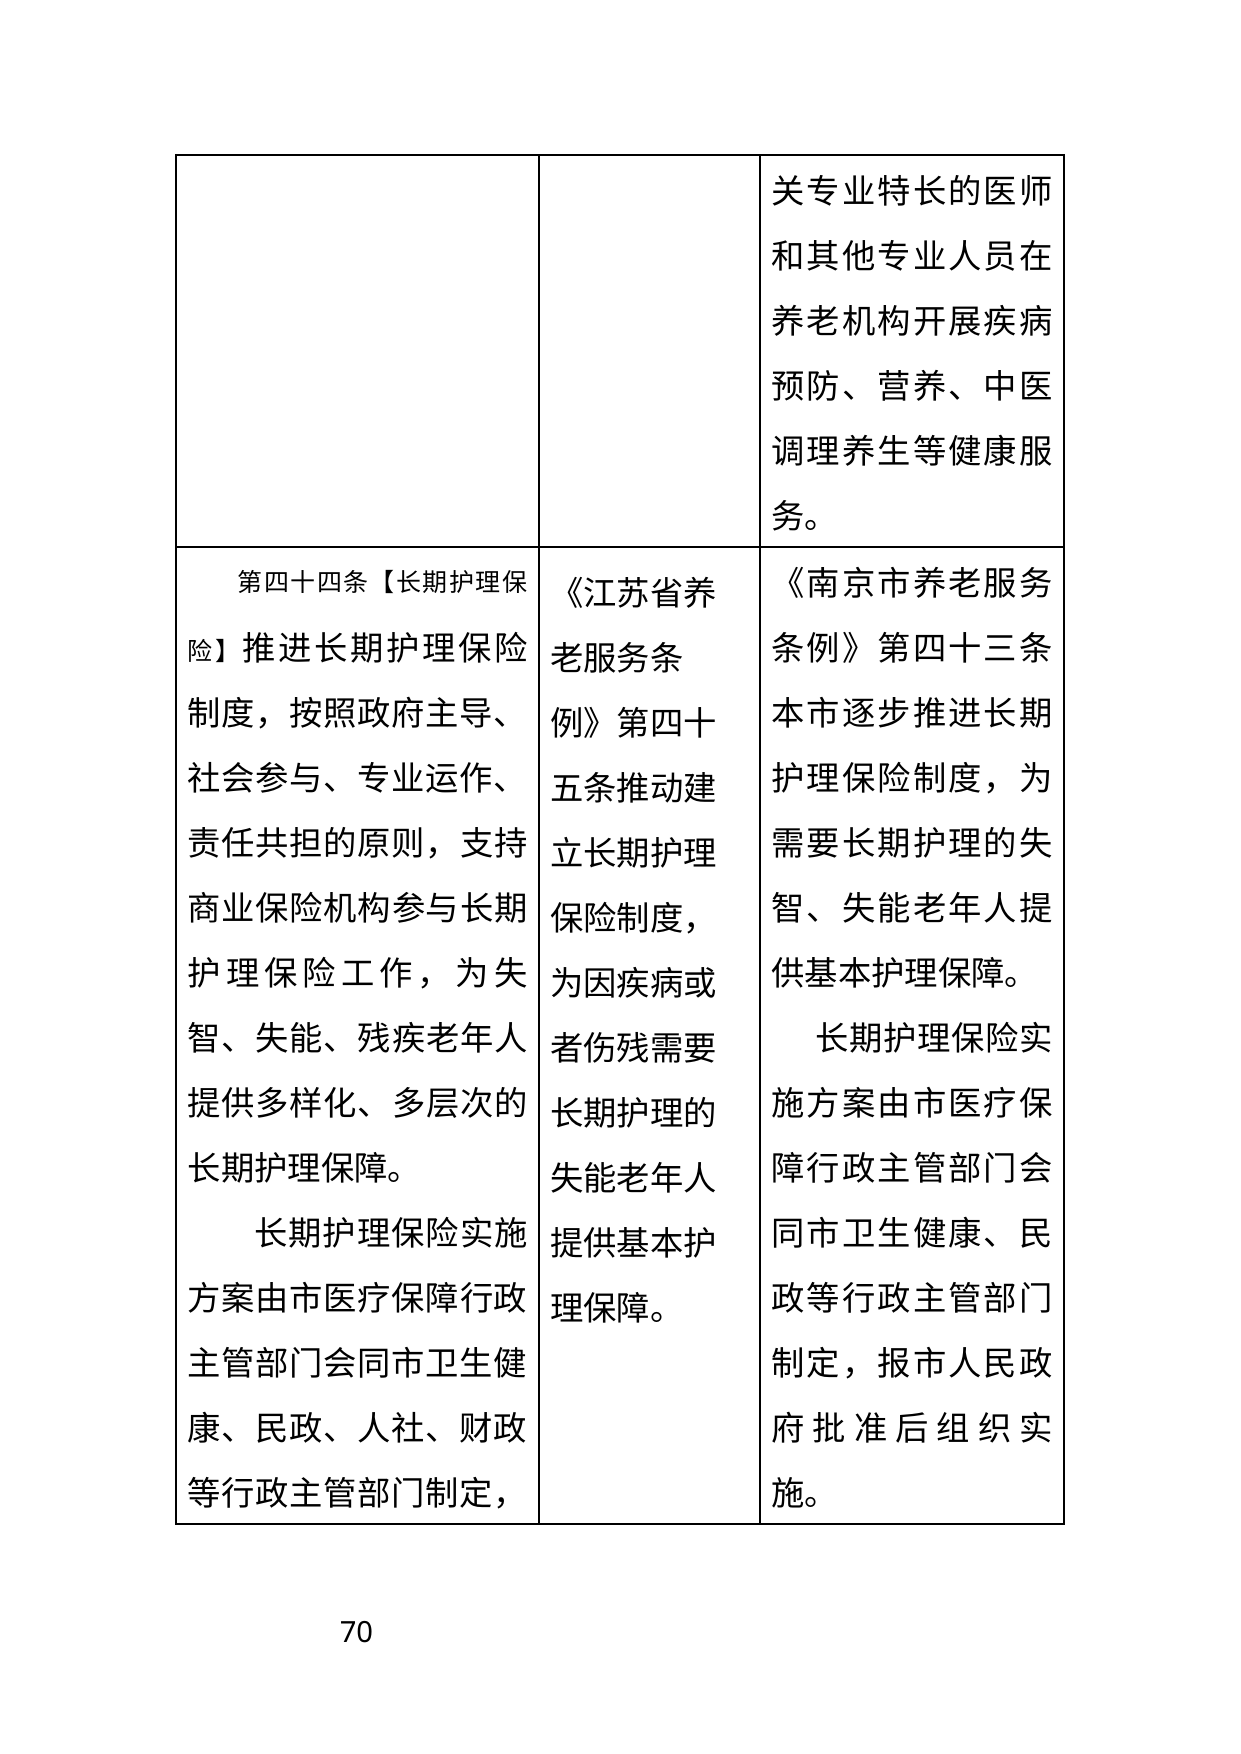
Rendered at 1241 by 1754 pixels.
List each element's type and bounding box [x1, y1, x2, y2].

table_cell [540, 156, 759, 546]
table_cell [177, 548, 538, 1523]
table_cell [177, 156, 538, 546]
table_cell [761, 548, 1063, 1523]
table_cell [761, 156, 1063, 546]
table_cell [540, 548, 759, 1523]
